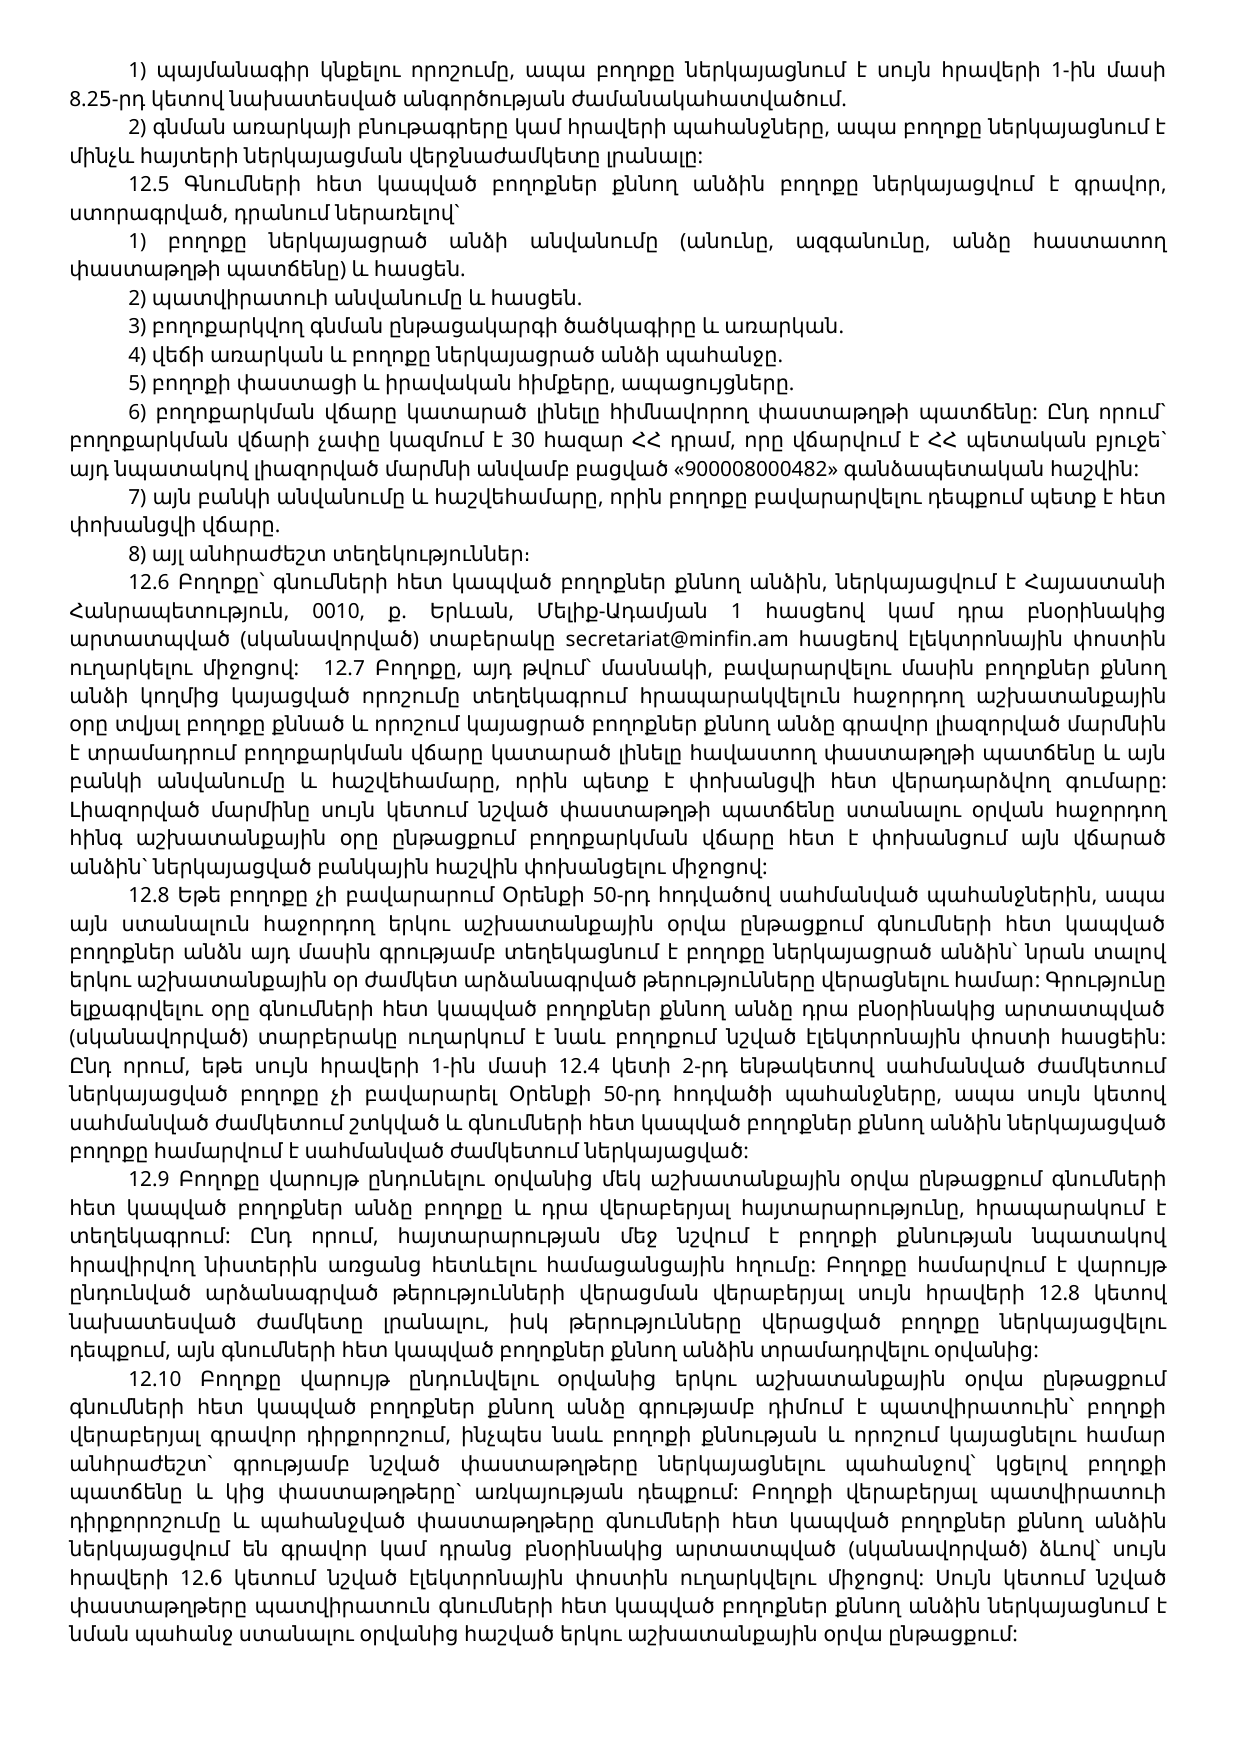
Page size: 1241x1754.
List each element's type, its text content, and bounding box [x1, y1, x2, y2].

text 12.9 Բողոքը վարույթ ընդունելու օրվանից մեկ աշխատանքային օրվա ընթացքում գնումների հետ կապված բողոքներ անձը բողոքը և դրա վերաբերյալ հայտարարությունը, հրապարակում է տեղեկագրում: Ընդ որում, հայտարարության մեջ նշվում է բողոքի քննության նպատակով հրավիրվող նիստերին առցանց հետևելու համացանցային հղումը: Բողոքը համարվում է վարույթ ընդունված արձանագրված թերությունների վերացման վերաբերյալ սույն հրավերի 12.8 կետով նախատեսված ժամկետը լրանալու, իսկ թերությունները վերացված բողոքը ներկայացվելու դեպքում, այն գնումների հետ կապված բողոքներ քննող անձին տրամադրվելու օրվանից: [69, 1164, 1167, 1364]
text 6) բողոքարկման վճարը կատարած լինելը հիմնավորող փաստաթղթի պատճենը: Ընդ որում` բողոքարկման վճարի չափը կազմում է 30 հազար ՀՀ դրամ, որը վճարվում է ՀՀ պետական բյուջե` այդ նպատակով լիազորված մարմնի անվամբ բացված «900008000482» գանձապետական հաշվին: [69, 397, 1167, 482]
text 2) պատվիրատուի անվանումը և հասցեն. [69, 283, 1167, 311]
text 8) այլ անհրաժեշտ տեղեկություններ։ [69, 539, 1167, 567]
text 2) գնման առարկայի բնութագրերը կամ հրավերի պահանջները, ապա բողոքը ներկայացնում է մինչև հայտերի ներկայացման վերջնաժամկետը լրանալը: [69, 112, 1167, 169]
text 1) բողոքը ներկայացրած անձի անվանումը (անունը, ազգանունը, անձը հաստատող փաստաթղթի պատճենը) և հասցեն. [69, 226, 1167, 283]
text 5) բողոքի փաստացի և իրավական հիմքերը, ապացույցները. [69, 368, 1167, 397]
text 12.6 Բողոքը՝ գնումների հետ կապված բողոքներ քննող անձին, ներկայացվում է Հայաստանի Հանրապետություն, 0010, ք. Երևան, Մելիք-Ադամյան 1 հասցեով կամ դրա բնօրինակից արտատպված (սկանավորված) տաբերակը secretariat@minfin.am հասցեով էլեկտրոնային փոստին ուղարկելու միջոցով: 12.7 Բողոքը, այդ թվում՝ մասնակի, բավարարվելու մասին բողոքներ քննող անձի կողմից կայացված որոշումը տեղեկագրում հրապարակվելուն հաջորդող աշխատանքային օրը տվյալ բողոքը քննած և որոշում կայացրած բողոքներ քննող անձը գրավոր լիազորված մարմնին է տրամադրում բողոքարկման վճարը կատարած լինելը հավաստող փաստաթղթի պատճենը և այն բանկի անվանումը և հաշվեհամարը, որին պետք է փոխանցվի հետ վերադարձվող գումարը: Լիազորված մարմինը սույն կետում նշված փաստաթղթի պատճենը ստանալու օրվան հաջորդող հինգ աշխատանքային օրը ընթացքում բողոքարկման վճարը հետ է փոխանցում այն վճարած անձին` ներկայացված բանկային հաշվին փոխանցելու միջոցով: [69, 567, 1167, 880]
text 12.5 Գնումների հետ կապված բողոքներ քննող անձին բողոքը ներկայացվում է գրավոր, ստորագրված, դրանում ներառելով` [69, 169, 1167, 226]
text 12.10 Բողոքը վարույթ ընդունվելու օրվանից երկու աշխատանքային օրվա ընթացքում գնումների հետ կապված բողոքներ քննող անձը գրությամբ դիմում է պատվիրատուին՝ բողոքի վերաբերյալ գրավոր դիրքորոշում, ինչպես նաև բողոքի քննության և որոշում կայացնելու համար անհրաժեշտ` գրությամբ նշված փաստաթղթերը ներկայացնելու պահանջով՝ կցելով բողոքի պատճենը և կից փաստաթղթերը` առկայության դեպքում: Բողոքի վերաբերյալ պատվիրատուի դիրքորոշումը և պահանջված փաստաթղթերը գնումների հետ կապված բողոքներ քննող անձին ներկայացվում են գրավոր կամ դրանց բնօրինակից արտատպված (սկանավորված) ձևով՝ սույն հրավերի 12.6 կետում նշված էլեկտրոնային փոստին ուղարկվելու միջոցով: Սույն կետում նշված փաստաթղթերը պատվիրատուն գնումների հետ կապված բողոքներ քննող անձին ներկայացնում է նման պահանջ ստանալու օրվանից հաշված երկու աշխատանքային օրվա ընթացքում: [69, 1364, 1167, 1648]
text 4) վեճի առարկան և բողոքը ներկայացրած անձի պահանջը. [69, 340, 1167, 368]
text 1) պայմանագիր կնքելու որոշումը, ապա բողոքը ներկայացնում է սույն հրավերի 1-ին մասի 8.25-րդ կետով նախատեսված անգործության ժամանակահատվածում. [69, 56, 1167, 112]
text 7) այն բանկի անվանումը և հաշվեհամարը, որին բողոքը բավարարվելու դեպքում պետք է հետ փոխանցվի վճարը. [69, 482, 1167, 539]
text 12.8 Եթե բողոքը չի բավարարում Օրենքի 50-րդ հոդվածով սահմանված պահանջներին, ապա այն ստանալուն հաջորդող երկու աշխատանքային օրվա ընթացքում գնումների հետ կապված բողոքներ անձն այդ մասին գրությամբ տեղեկացնում է բողոքը ներկայացրած անձին՝ նրան տալով երկու աշխատանքային օր ժամկետ արձանագրված թերությունները վերացնելու համար: Գրությունը ելքագրվելու օրը գնումների հետ կապված բողոքներ քննող անձը դրա բնօրինակից արտատպված (սկանավորված) տարբերակը ուղարկում է նաև բողոքում նշված էլեկտրոնային փոստի հասցեին: Ընդ որում, եթե սույն հրավերի 1-ին մասի 12.4 կետի 2-րդ ենթակետով սահմանված ժամկետում ներկայացված բողոքը չի բավարարել Օրենքի 50-րդ հոդվածի պահանջները, ապա սույն կետով սահմանված ժամկետում շտկված և գնումների հետ կապված բողոքներ քննող անձին ներկայացված բողոքը համարվում է սահմանված ժամկետում ներկայացված: [69, 880, 1167, 1164]
text 3) բողոքարկվող գնման ընթացակարգի ծածկագիրը և առարկան. [69, 311, 1167, 340]
